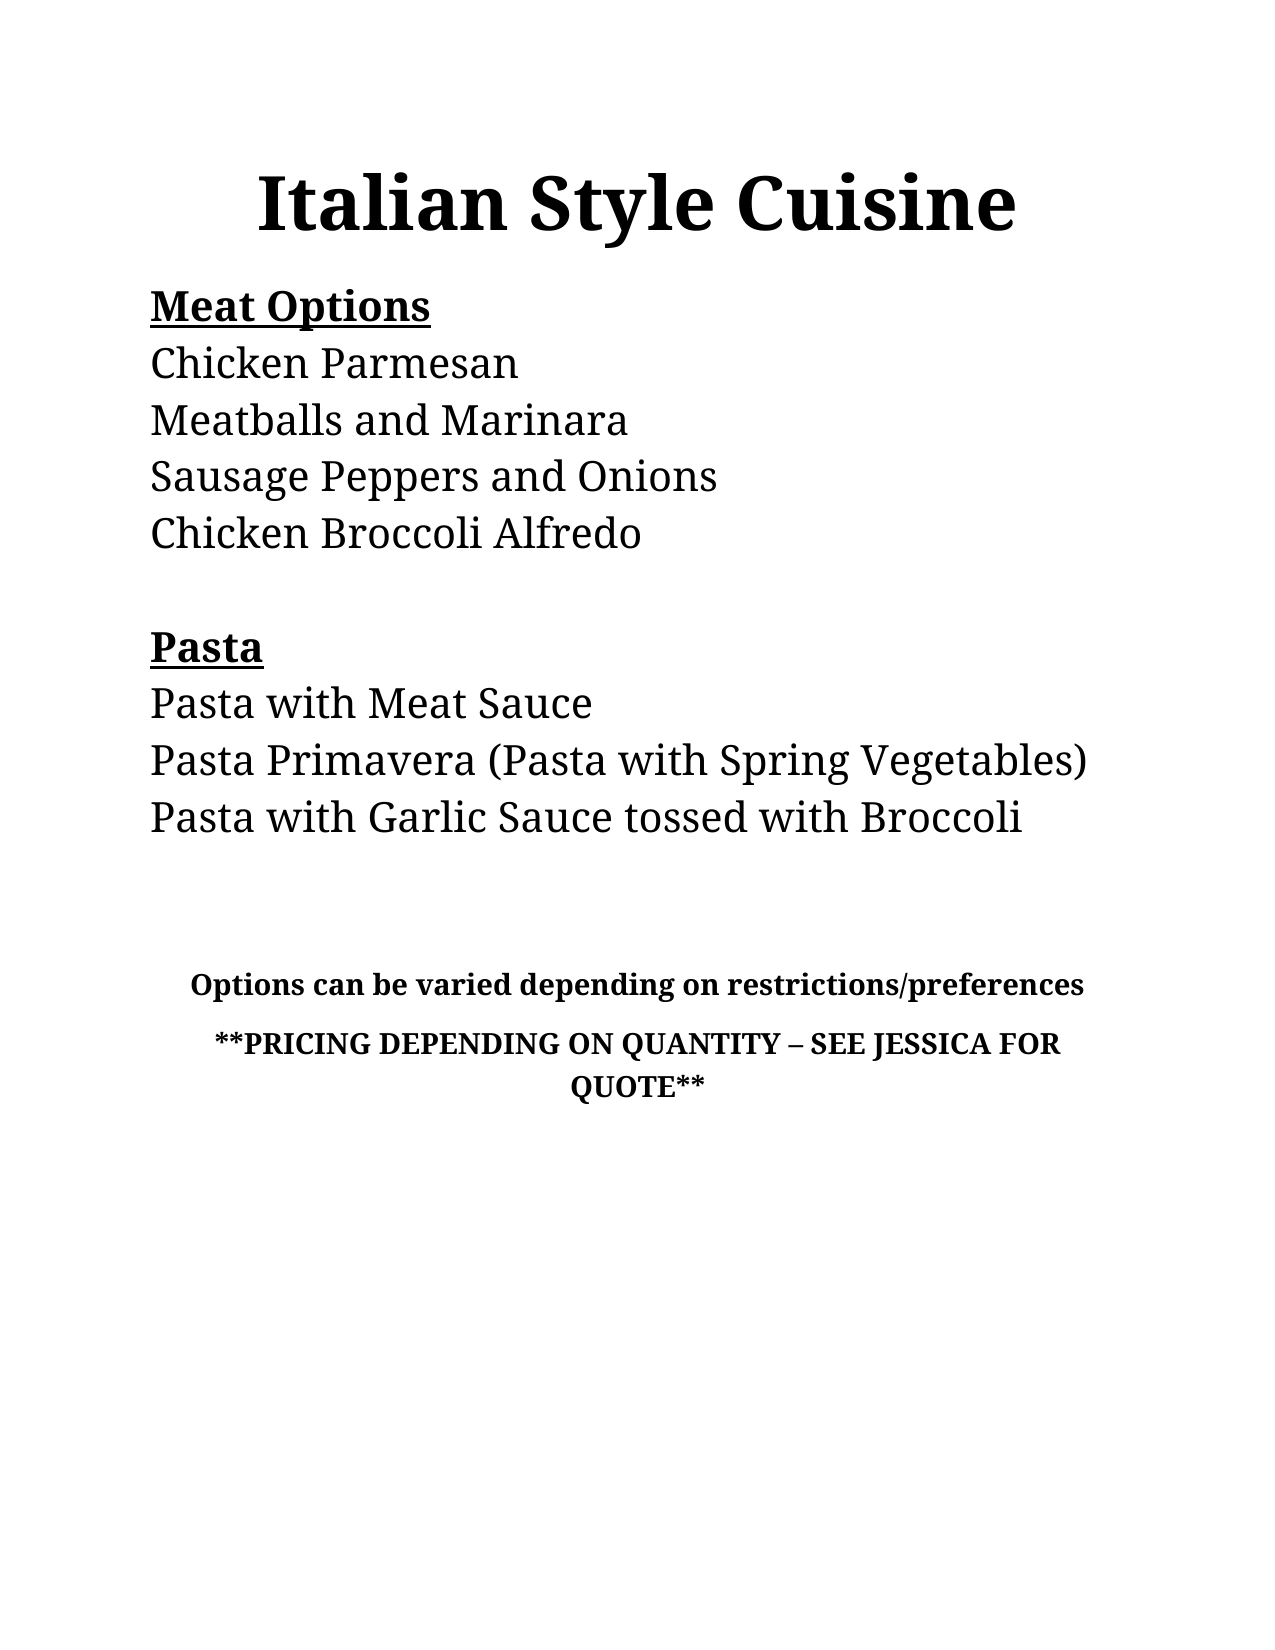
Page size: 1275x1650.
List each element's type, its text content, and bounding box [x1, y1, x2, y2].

text Chicken Broccoli Alfredo [150, 504, 1125, 561]
text Meatballs and Marinara [150, 391, 1125, 447]
text Options can be varied depending on restrictions/preferences [150, 964, 1125, 1003]
text Pasta with Garlic Sauce tossed with Broccoli [150, 788, 1125, 845]
text **PRICING DEPENDING ON QUANTITY – SEE JESSICA FOR QUOTE** [150, 1023, 1125, 1106]
text Meat Options [150, 277, 1125, 334]
text Sausage Peppers and Onions [150, 447, 1125, 504]
text Pasta Primavera (Pasta with Spring Vegetables) [150, 731, 1125, 788]
text Italian Style Cuisine [150, 150, 1125, 252]
text Pasta with Meat Sauce [150, 674, 1125, 731]
text Chicken Parmesan [150, 334, 1125, 391]
text Pasta [150, 618, 1125, 674]
